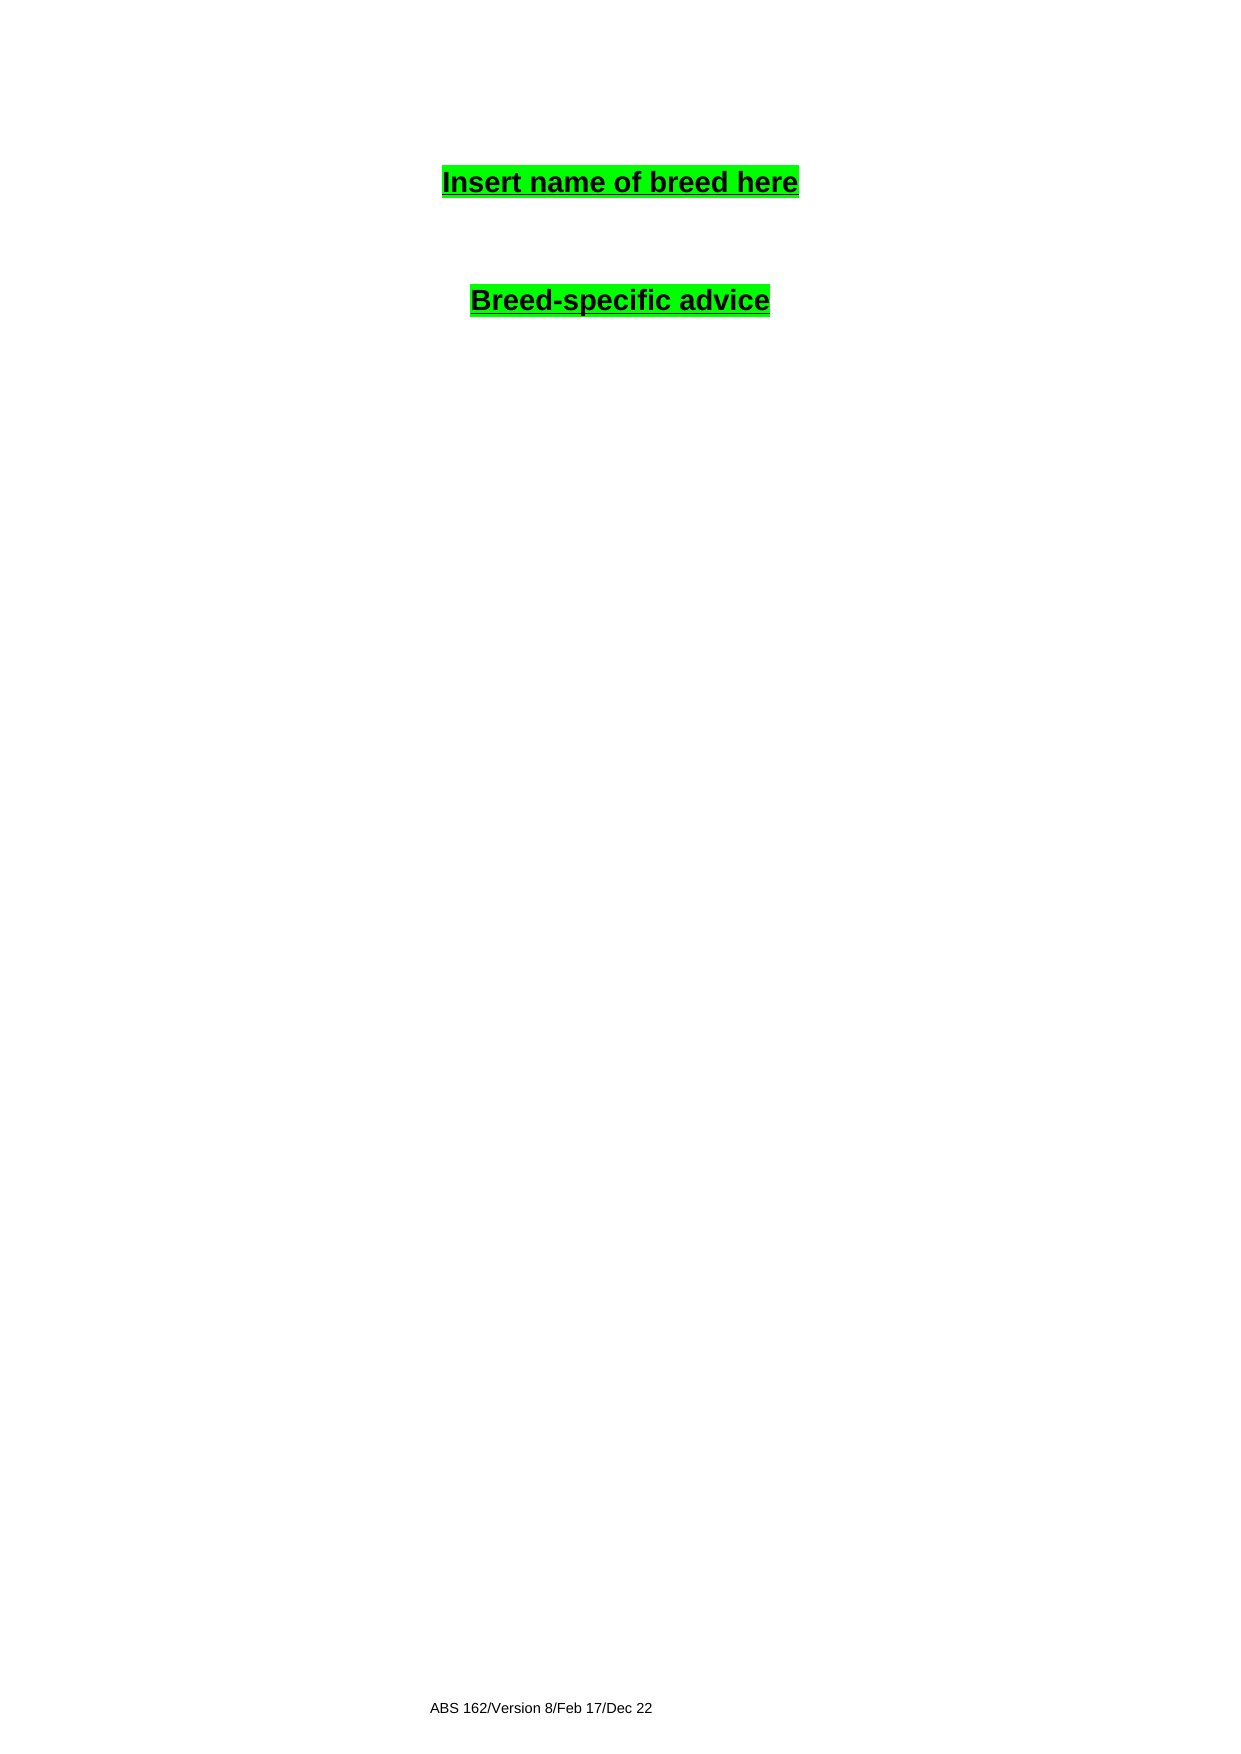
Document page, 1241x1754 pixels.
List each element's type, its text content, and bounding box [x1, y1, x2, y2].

text Breed-specific advice [75, 283, 1166, 317]
subtitle Insert name of breed here [75, 164, 1166, 198]
